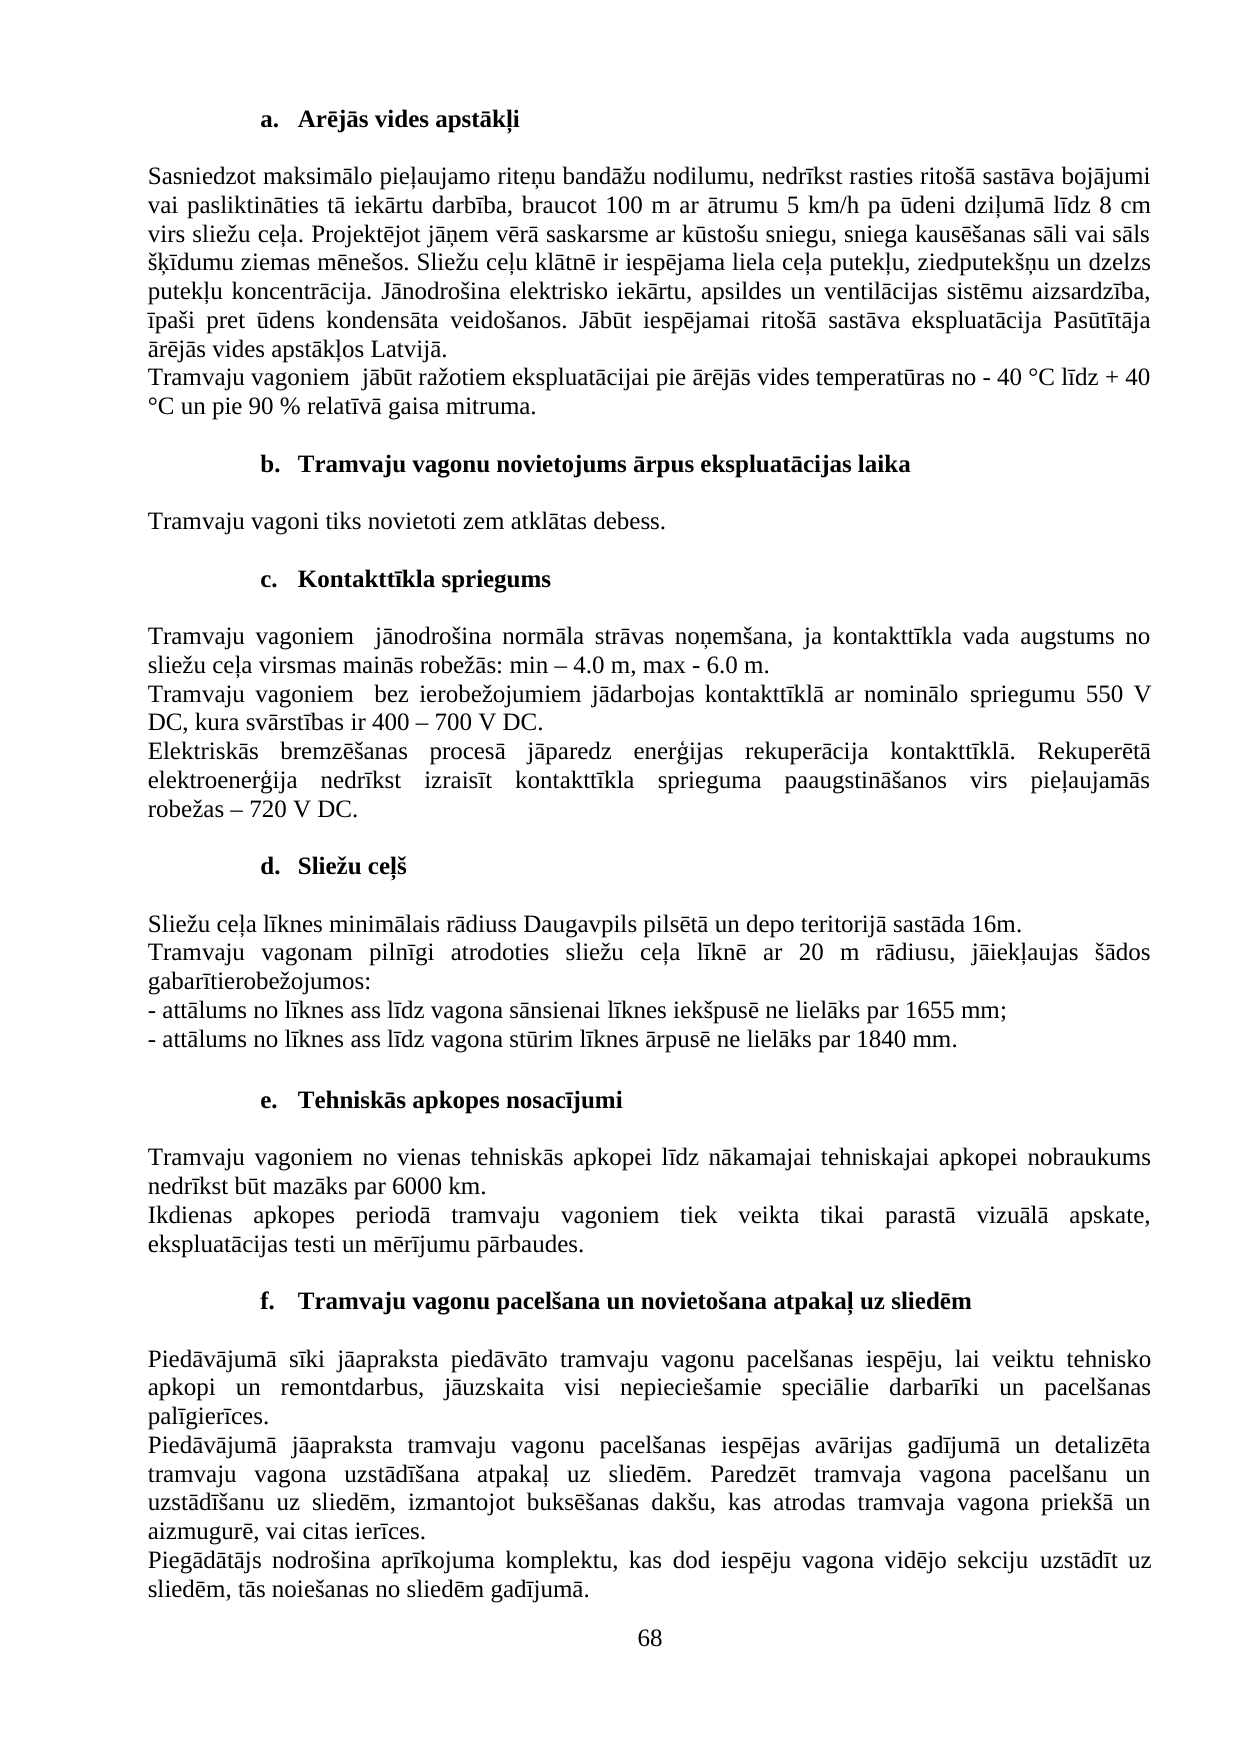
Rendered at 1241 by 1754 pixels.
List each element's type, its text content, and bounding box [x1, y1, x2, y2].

text Piedāvājumā jāapraksta tramvaju vagonu pacelšanas iespējas avārijas gadījumā un detalizēta tramvaju vagona uzstādīšana atpakaļ uz sliedēm. Paredzēt tramvaja vagona pacelšanu un uzstādīšanu uz sliedēm, izmantojot buksēšanas dakšu, kas atrodas tramvaja vagona priekšā un aizmugurē, vai citas ierīces. [148, 1430, 1152, 1545]
text Tramvaju vagoniem bez ierobežojumiem jādarbojas kontakttīklā ar nominālo spriegumu 550 V DC, kura svārstības ir 400 – 700 V DC. [148, 679, 1152, 736]
text Tramvaju vagoniem jābūt ražotiem ekspluatācijai pie ārējās vides temperatūras no - 40 °C līdz + 40 °C un pie 90 % relatīvā gaisa mitruma. [148, 362, 1152, 420]
text Ikdienas apkopes periodā tramvaju vagoniem tiek veikta tikai parastā vizuālā apskate, ekspluatācijas testi un mērījumu pārbaudes. [148, 1200, 1152, 1257]
text Sasniedzot maksimālo pieļaujamo riteņu bandāžu nodilumu, nedrīkst rasties ritošā sastāva bojājumi vai pasliktināties tā iekārtu darbība, braucot 100 m ar ātrumu 5 km/h pa ūdeni dziļumā līdz 8 cm virs sliežu ceļa. Projektējot jāņem vērā saskarsme ar kūstošu sniegu, sniega kausēšanas sāli vai sāls šķīdumu ziemas mēnešos. Sliežu ceļu klātnē ir iespējama liela ceļa putekļu, ziedputekšņu un dzelzs putekļu koncentrācija. Jānodrošina elektrisko iekārtu, apsildes un ventilācijas sistēmu aizsardzība, īpaši pret ūdens kondensāta veidošanos. Jābūt iespējamai ritošā sastāva ekspluatācija Pasūtītāja ārējās vides apstākļos Latvijā. [148, 161, 1152, 362]
list Tramvaju vagonu pacelšana un novietošana atpakaļ uz sliedēm [260, 1286, 1152, 1315]
text Elektriskās bremzēšanas procesā jāparedz enerģijas rekuperācija kontakttīklā. Rekuperētā elektroenerģija nedrīkst izraisīt kontakttīkla sprieguma paaugstināšanos virs pieļaujamās robežas – 720 V DC. [148, 736, 1152, 822]
text Tramvaju vagoni tiks novietoti zem atklātas debess. [148, 506, 1152, 535]
list Tramvaju vagonu novietojums ārpus ekspluatācijas laika [260, 449, 1152, 477]
list Sliežu ceļš [260, 851, 1152, 880]
list Tehniskās apkopes nosacījumi [260, 1085, 1152, 1114]
text Tramvaju vagoniem no vienas tehniskās apkopei līdz nākamajai tehniskajai apkopei nobraukums nedrīkst būt mazāks par 6000 km. [148, 1142, 1152, 1200]
text Tramvaju vagoniem jānodrošina normāla strāvas noņemšana, ja kontakttīkla vada augstums no sliežu ceļa virsmas mainās robežās: min – 4.0 m, max - 6.0 m. [148, 621, 1152, 679]
list Arējās vides apstākļi [260, 104, 1152, 132]
text Piegādātājs nodrošina aprīkojuma komplektu, kas dod iespēju vagona vidējo sekciju uzstādīt uz sliedēm, tās noiešanas no sliedēm gadījumā. [148, 1545, 1152, 1602]
list Kontakttīkla spriegums [260, 564, 1152, 592]
text Sliežu ceļa līknes minimālais rādiuss Daugavpils pilsētā un depo teritorijā sastāda 16m. [148, 909, 1152, 937]
text Piedāvājumā sīki jāapraksta piedāvāto tramvaju vagonu pacelšanas iespēju, lai veiktu tehnisko apkopi un remontdarbus, jāuzskaita visi nepieciešamie speciālie darbarīki un pacelšanas palīgierīces. [148, 1344, 1152, 1430]
text - attālums no līknes ass līdz vagona sānsienai līknes iekšpusē ne lielāks par 1655 mm; [148, 995, 1152, 1024]
text - attālums no līknes ass līdz vagona stūrim līknes ārpusē ne lielāks par 1840 mm. [148, 1024, 1152, 1052]
text Tramvaju vagonam pilnīgi atrodoties sliežu ceļa līknē ar 20 m rādiusu, jāiekļaujas šādos gabarītierobežojumos: [148, 937, 1152, 995]
